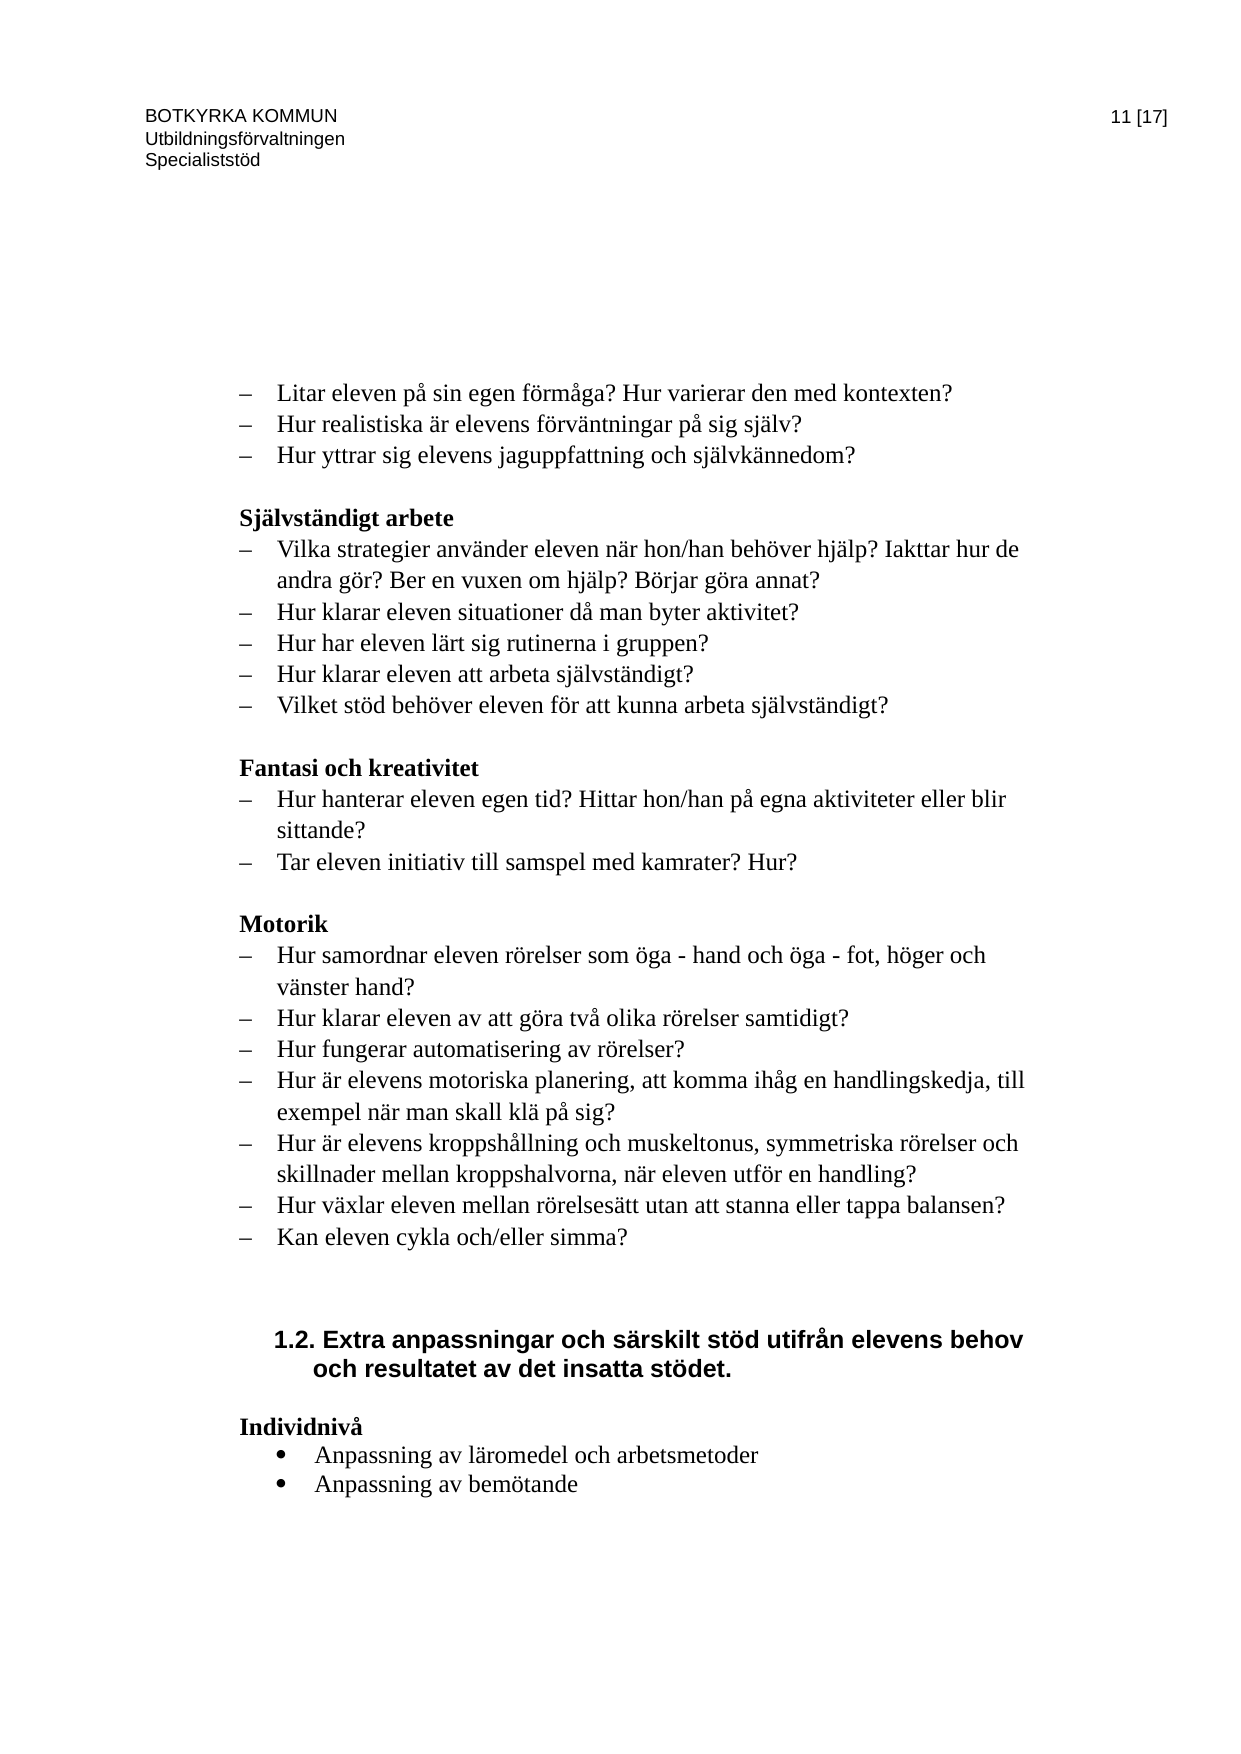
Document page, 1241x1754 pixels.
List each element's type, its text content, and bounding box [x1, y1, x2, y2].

list Hur samordnar eleven rörelser som öga - hand och öga - fot, höger och vänster hand? [239, 938, 1033, 1000]
list Hur klarar eleven att arbeta självständigt? [239, 657, 1033, 688]
list Hur klarar eleven av att göra två olika rörelser samtidigt? [239, 1000, 1033, 1032]
list Hur fungerar automatisering av rörelser? [239, 1032, 1033, 1063]
list Kan eleven cykla och/eller simma? [239, 1219, 1033, 1250]
list Vilket stöd behöver eleven för att kunna arbeta självständigt? [239, 688, 1033, 719]
text Individnivå [239, 1412, 1033, 1440]
text Motorik [239, 907, 1033, 938]
list Hur yttrar sig elevens jaguppfattning och självkännedom? [239, 438, 1033, 469]
list Tar eleven initiativ till samspel med kamrater? Hur? [239, 844, 1033, 875]
list Litar eleven på sin egen förmåga? Hur varierar den med kontexten? [239, 375, 1033, 407]
list Hur hanterar eleven egen tid? Hittar hon/han på egna aktiviteter eller blir sittande? [239, 782, 1033, 844]
list Vilka strategier använder eleven när hon/han behöver hjälp? Iakttar hur de andra gör? Ber en vuxen om hjälp? Börjar göra annat? [239, 532, 1033, 594]
list Hur är elevens kroppshållning och muskeltonus, symmetriska rörelser och skillnader mellan kroppshalvorna, när eleven utför en handling? [239, 1125, 1033, 1188]
list Hur är elevens motoriska planering, att komma ihåg en handlingskedja, till exempel när man skall klä på sig? [239, 1063, 1033, 1125]
list Hur har eleven lärt sig rutinerna i gruppen? [239, 625, 1033, 657]
text Fantasi och kreativitet [239, 750, 1033, 782]
list Hur växlar eleven mellan rörelsesätt utan att stanna eller tappa balansen? [239, 1188, 1033, 1219]
list Hur realistiska är elevens förväntningar på sig själv? [239, 407, 1033, 438]
list Hur klarar eleven situationer då man byter aktivitet? [239, 594, 1033, 625]
text Självständigt arbete [239, 500, 1033, 532]
list Anpassning av bemötande [277, 1469, 1033, 1498]
list Anpassning av läromedel och arbetsmetoder [277, 1440, 1033, 1469]
text 1.2. Extra anpassningar och särskilt stöd utifrån elevens behov och resultatet av det insatta stödet. [239, 1325, 1033, 1383]
